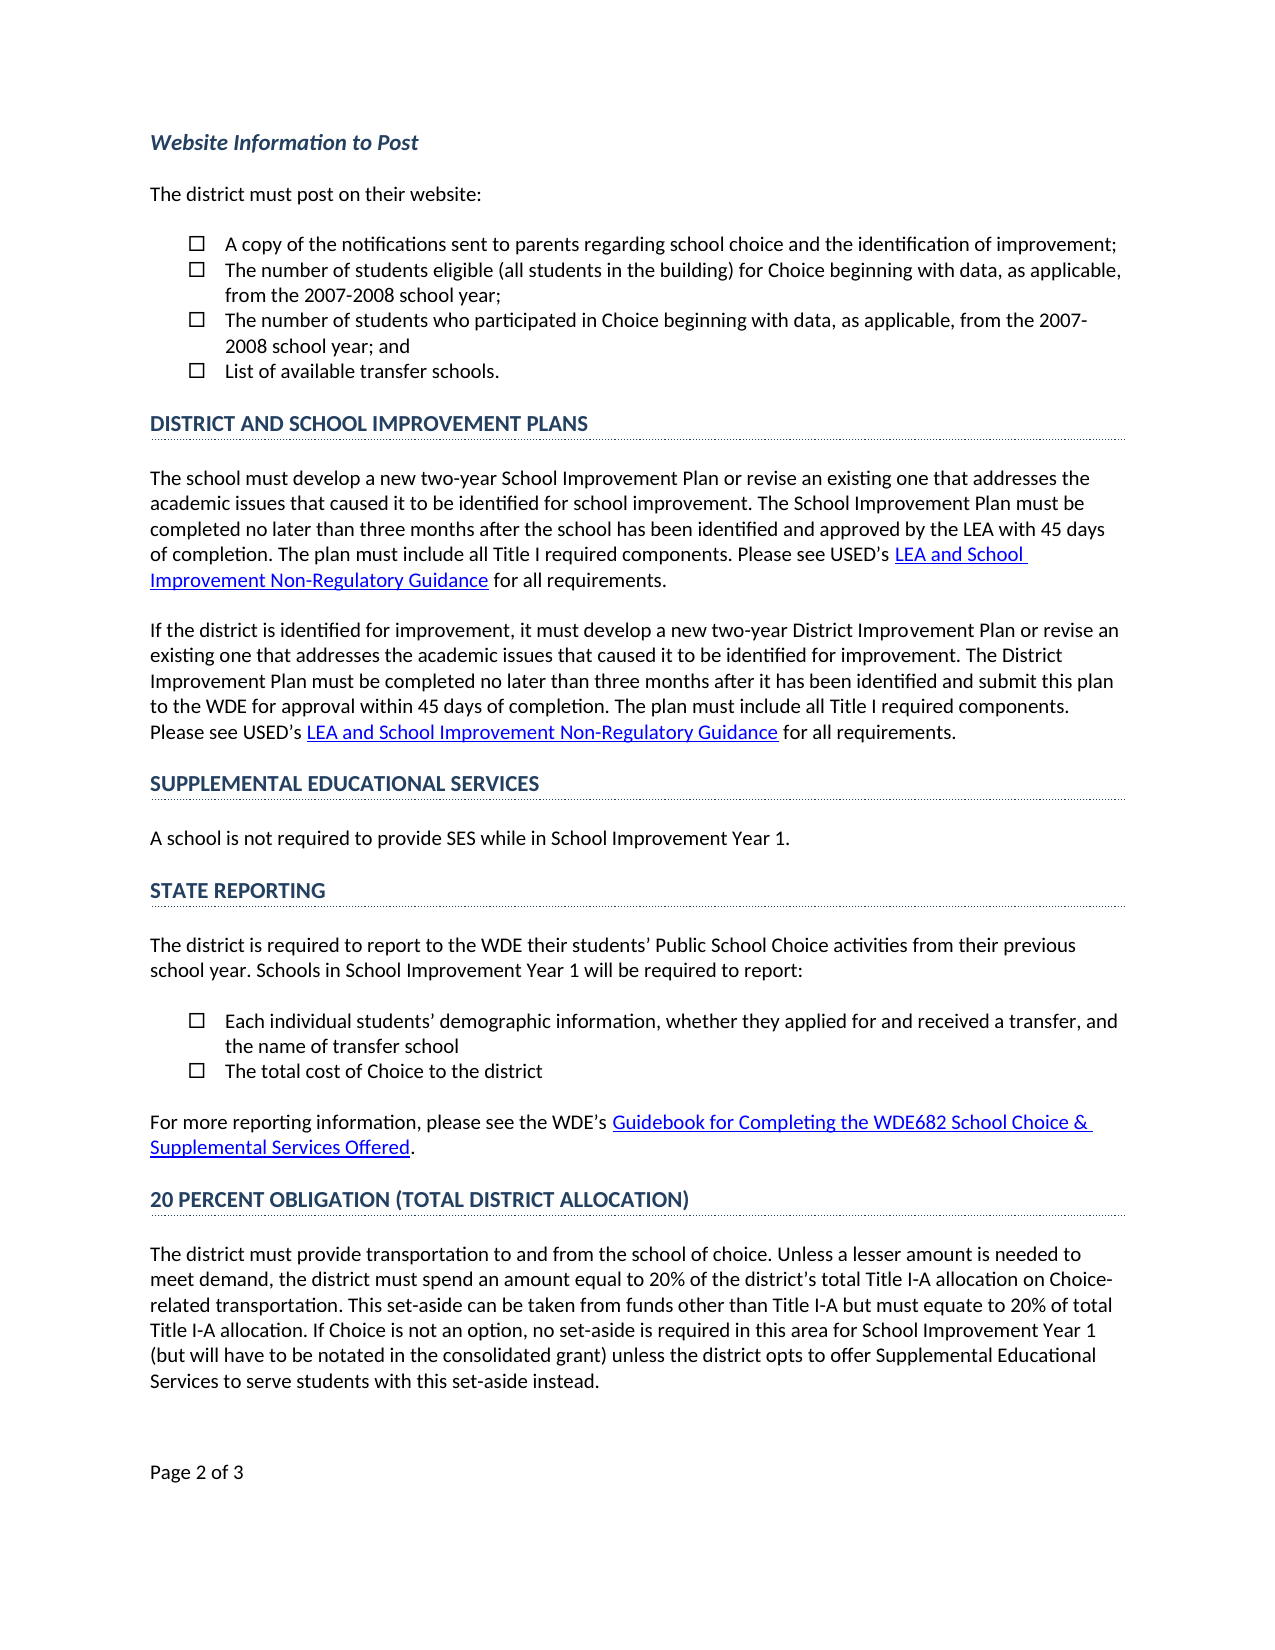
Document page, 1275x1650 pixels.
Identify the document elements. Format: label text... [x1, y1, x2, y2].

text The district must provide transportation to and from the school of choice. Unless a lesser amount is needed to meet demand, the district must spend an amount equal to 20% of the district’s total Title I-A allocation on Choice-related transportation. This set-aside can be taken from funds other than Title I-A but must equate to 20% of total Title I-A allocation. If Choice is not an option, no set-aside is required in this area for School Improvement Year 1 (but will have to be notated in the consolidated grant) unless the district opts to offer Supplemental Educational Services to serve students with this set-aside instead. [150, 1241, 1125, 1393]
subtitle Supplemental Educational Services [150, 769, 1125, 800]
list The number of students eligible (all students in the building) for Choice beginning with data, as applicable, from the 2007-2008 school year; [187, 257, 1125, 308]
subtitle State Reporting [150, 876, 1125, 907]
list Each individual students’ demographic information, whether they applied for and received a transfer, and the name of transfer school [187, 1008, 1125, 1059]
text A school is not required to provide SES while in School Improvement Year 1. [150, 825, 1125, 851]
list The total cost of Choice to the district [187, 1059, 1125, 1084]
subtitle 20 Percent Obligation (Total District Allocation) [150, 1185, 1125, 1216]
list List of available transfer schools. [187, 358, 1125, 384]
subtitle District and School Improvement PlanS [150, 409, 1125, 440]
subtitle Website Information to Post [150, 128, 1125, 156]
list A copy of the notifications sent to parents regarding school choice and the identification of improvement; [187, 231, 1125, 257]
text For more reporting information, please see the WDE’s Guidebook for Completing the WDE682 School Choice & Supplemental Services Offered. [150, 1109, 1125, 1160]
text The district is required to report to the WDE their students’ Public School Choice activities from their previous school year. Schools in School Improvement Year 1 will be required to report: [150, 932, 1125, 983]
text The school must develop a new two-year School Improvement Plan or revise an existing one that addresses the academic issues that caused it to be identified for school improvement. The School Improvement Plan must be completed no later than three months after the school has been identified and approved by the LEA with 45 days of completion. The plan must include all Title I required components. Please see USED’s LEA and School Improvement Non-Regulatory Guidance for all requirements. [150, 465, 1125, 592]
text The district must post on their website: [150, 181, 1125, 206]
list The number of students who participated in Choice beginning with data, as applicable, from the 2007-2008 school year; and [187, 308, 1125, 358]
text If the district is identified for improvement, it must develop a new two-year District Improvement Plan or revise an existing one that addresses the academic issues that caused it to be identified for improvement. The District Improvement Plan must be completed no later than three months after it has been identified and submit this plan to the WDE for approval within 45 days of completion. The plan must include all Title I required components. Please see USED’s LEA and School Improvement Non-Regulatory Guidance for all requirements. [150, 617, 1125, 744]
